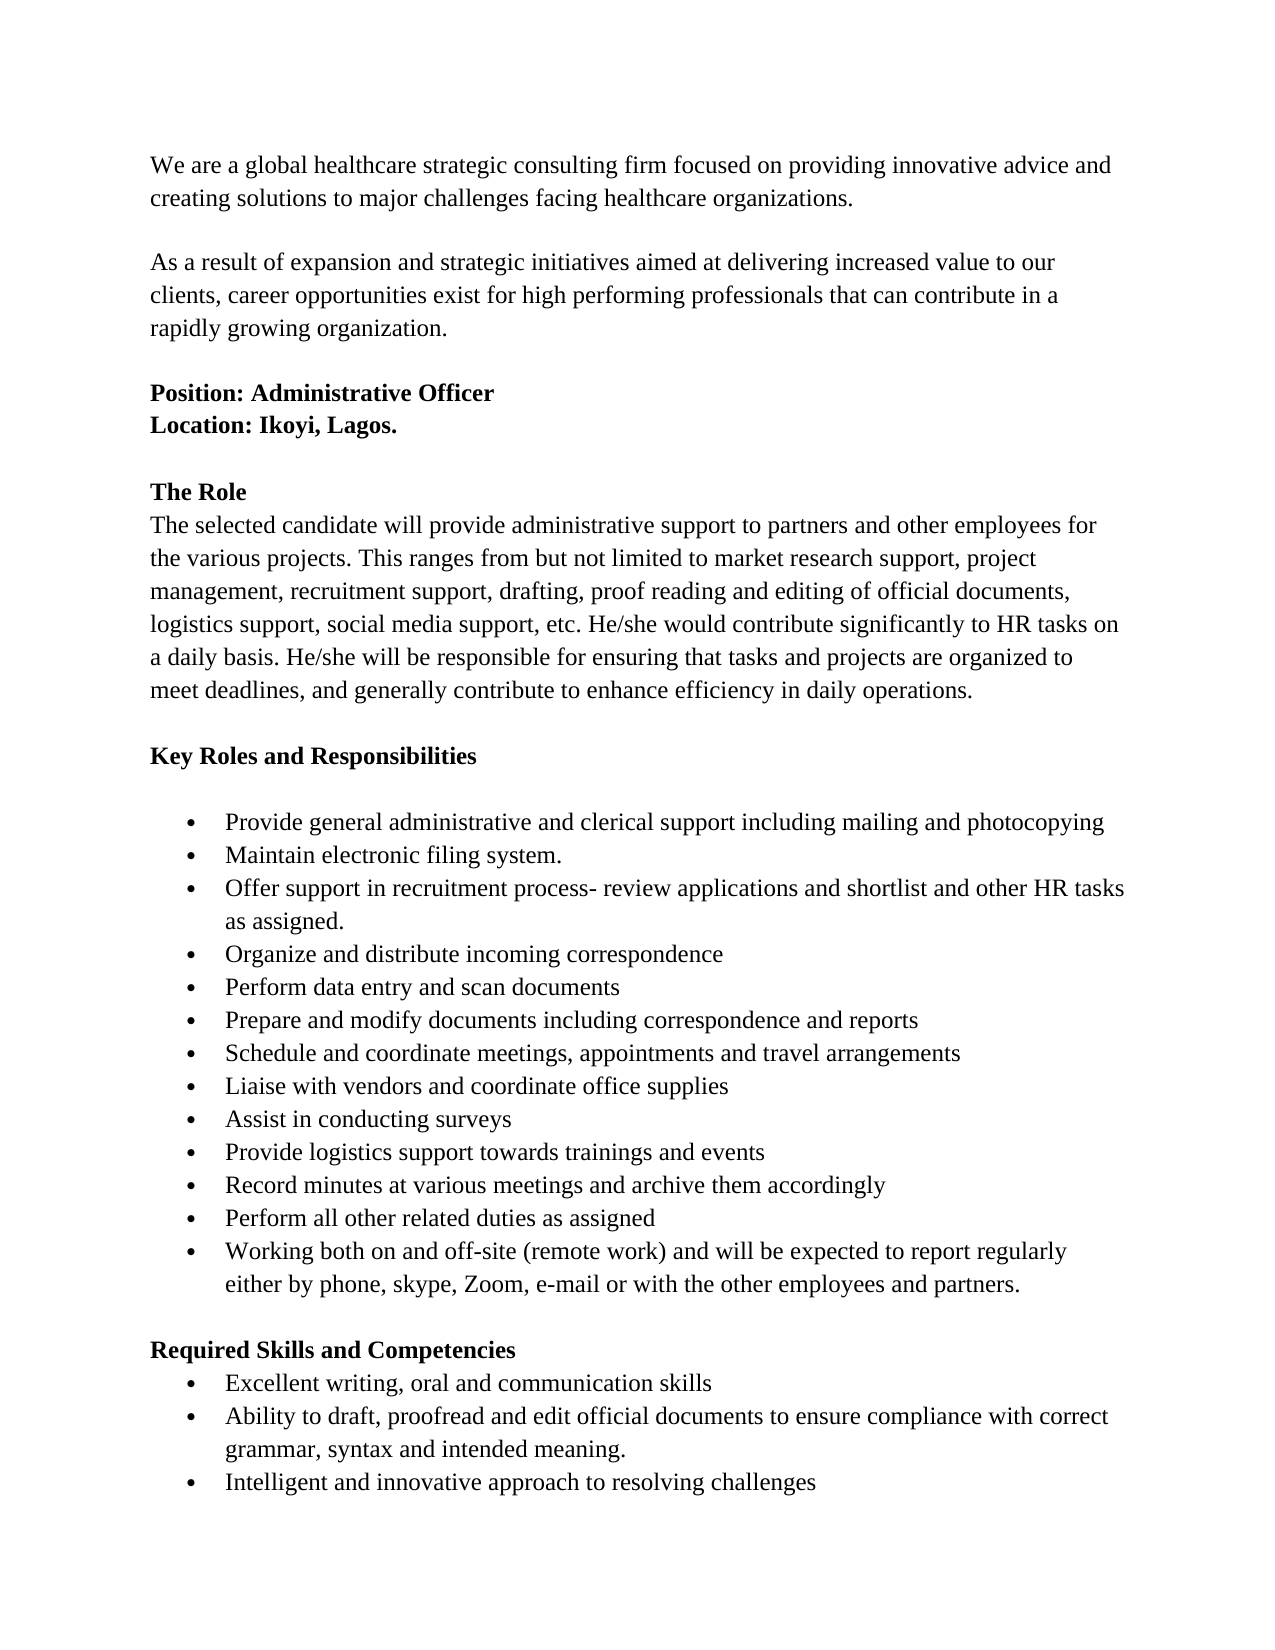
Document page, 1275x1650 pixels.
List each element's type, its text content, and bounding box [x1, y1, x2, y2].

text Location: Ikoyi, Lagos. [150, 411, 1125, 439]
text As a result of expansion and strategic initiatives aimed at delivering increased value to our clients, career opportunities exist for high performing professionals that can contribute in a rapidly growing organization. [150, 247, 1125, 342]
text Required Skills and Competencies [150, 1335, 1125, 1364]
list Perform data entry and scan documents [187, 972, 1125, 1001]
list Record minutes at various meetings and archive them accordingly [187, 1170, 1125, 1199]
list Assist in conducting surveys [187, 1104, 1125, 1133]
text Key Roles and Responsibilities [150, 741, 1125, 769]
text Position: Administrative Officer [150, 378, 1125, 406]
text The selected candidate will provide administrative support to partners and other employees for the various projects. This ranges from but not limited to market research support, project management, recruitment support, drafting, proof reading and editing of official documents, logistics support, social media support, etc. He/she would contribute significantly to HR tasks on a daily basis. He/she will be responsible for ensuring that tasks and projects are organized to meet deadlines, and generally contribute to enhance efficiency in daily operations. [150, 510, 1125, 703]
list Working both on and off-site (remote work) and will be expected to report regularly either by phone, skype, Zoom, e-mail or with the other employees and partners. [187, 1236, 1125, 1298]
list Offer support in recruitment process- review applications and shortlist and other HR tasks as assigned. [187, 873, 1125, 935]
text We are a global healthcare strategic consulting firm focused on providing innovative advice and creating solutions to major challenges facing healthcare organizations. [150, 150, 1125, 212]
list Excellent writing, oral and communication skills [187, 1368, 1125, 1397]
list Maintain electronic filing system. [187, 840, 1125, 869]
list Liaise with vendors and coordinate office supplies [187, 1071, 1125, 1100]
list Prepare and modify documents including correspondence and reports [187, 1005, 1125, 1034]
list Organize and distribute incoming correspondence [187, 939, 1125, 968]
list Provide logistics support towards trainings and events [187, 1137, 1125, 1166]
list Intelligent and innovative approach to resolving challenges [187, 1467, 1125, 1496]
list Schedule and coordinate meetings, appointments and travel arrangements [187, 1038, 1125, 1067]
text The Role [150, 477, 1125, 505]
list Perform all other related duties as assigned [187, 1203, 1125, 1232]
list Provide general administrative and clerical support including mailing and photocopying [187, 807, 1125, 836]
list Ability to draft, proofread and edit official documents to ensure compliance with correct grammar, syntax and intended meaning. [187, 1401, 1125, 1463]
